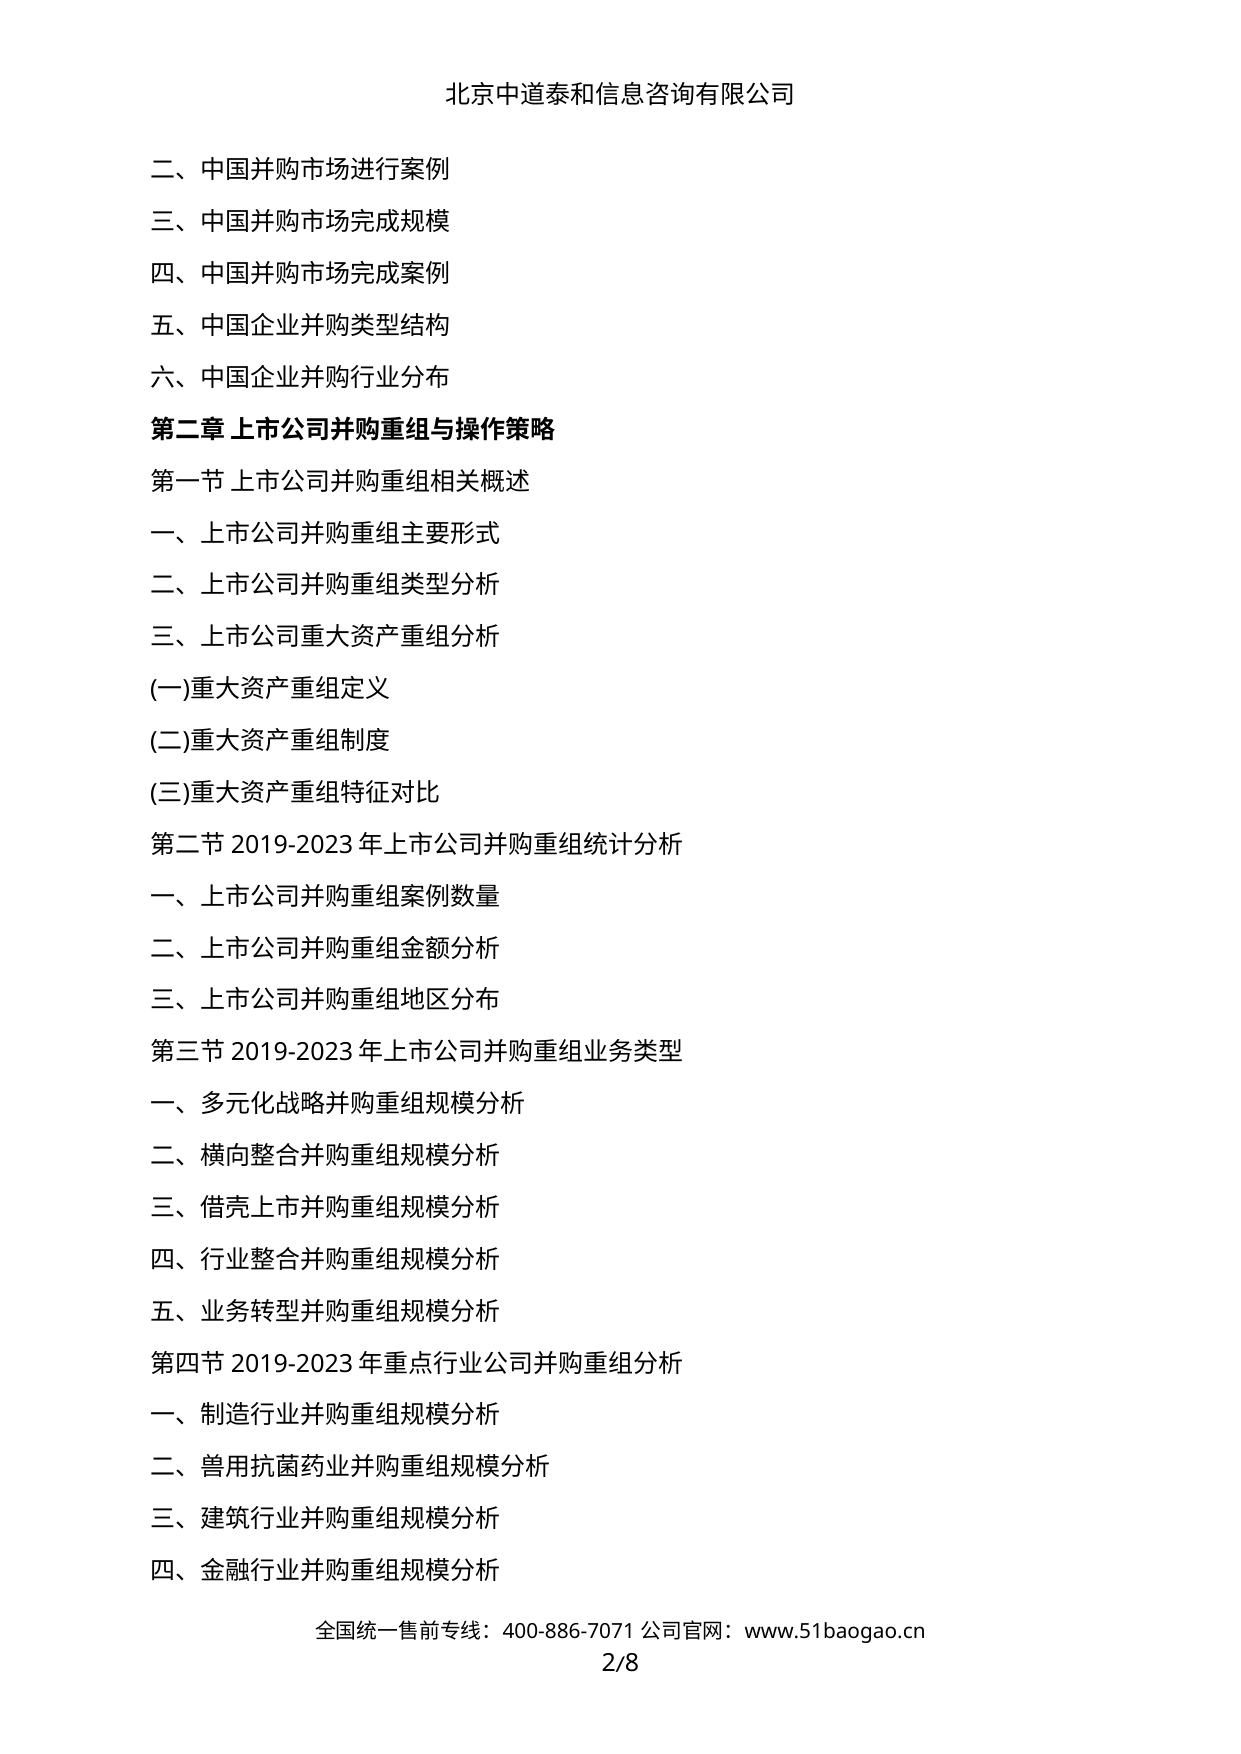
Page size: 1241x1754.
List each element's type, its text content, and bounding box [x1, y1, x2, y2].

text 五、中国企业并购类型结构 [150, 306, 1090, 342]
text 六、中国企业并购行业分布 [150, 357, 1090, 394]
text 二、上市公司并购重组金额分析 [150, 928, 1090, 964]
text 一、制造行业并购重组规模分析 [150, 1395, 1090, 1431]
text 第二章 上市公司并购重组与操作策略 [150, 409, 1090, 446]
text 第四节 2019-2023年重点行业公司并购重组分析 [150, 1343, 1090, 1379]
text 三、上市公司并购重组地区分布 [150, 980, 1090, 1016]
text 五、业务转型并购重组规模分析 [150, 1291, 1090, 1327]
text 二、兽用抗菌药业并购重组规模分析 [150, 1447, 1090, 1483]
text (二)重大资产重组制度 [150, 721, 1090, 757]
text 一、多元化战略并购重组规模分析 [150, 1084, 1090, 1120]
text (三)重大资产重组特征对比 [150, 772, 1090, 809]
text 四、中国并购市场完成案例 [150, 254, 1090, 290]
text (一)重大资产重组定义 [150, 669, 1090, 705]
text 三、上市公司重大资产重组分析 [150, 617, 1090, 653]
text 一、上市公司并购重组案例数量 [150, 876, 1090, 912]
text 四、金融行业并购重组规模分析 [150, 1551, 1090, 1587]
text 第一节 上市公司并购重组相关概述 [150, 461, 1090, 497]
text 一、上市公司并购重组主要形式 [150, 513, 1090, 549]
text 第三节 2019-2023年上市公司并购重组业务类型 [150, 1032, 1090, 1068]
text 第二节 2019-2023年上市公司并购重组统计分析 [150, 824, 1090, 861]
text 二、横向整合并购重组规模分析 [150, 1136, 1090, 1172]
text 三、借壳上市并购重组规模分析 [150, 1187, 1090, 1224]
text 四、行业整合并购重组规模分析 [150, 1239, 1090, 1276]
text 三、建筑行业并购重组规模分析 [150, 1499, 1090, 1535]
text 二、中国并购市场进行案例 [150, 150, 1090, 186]
text 三、中国并购市场完成规模 [150, 202, 1090, 238]
text 二、上市公司并购重组类型分析 [150, 565, 1090, 601]
